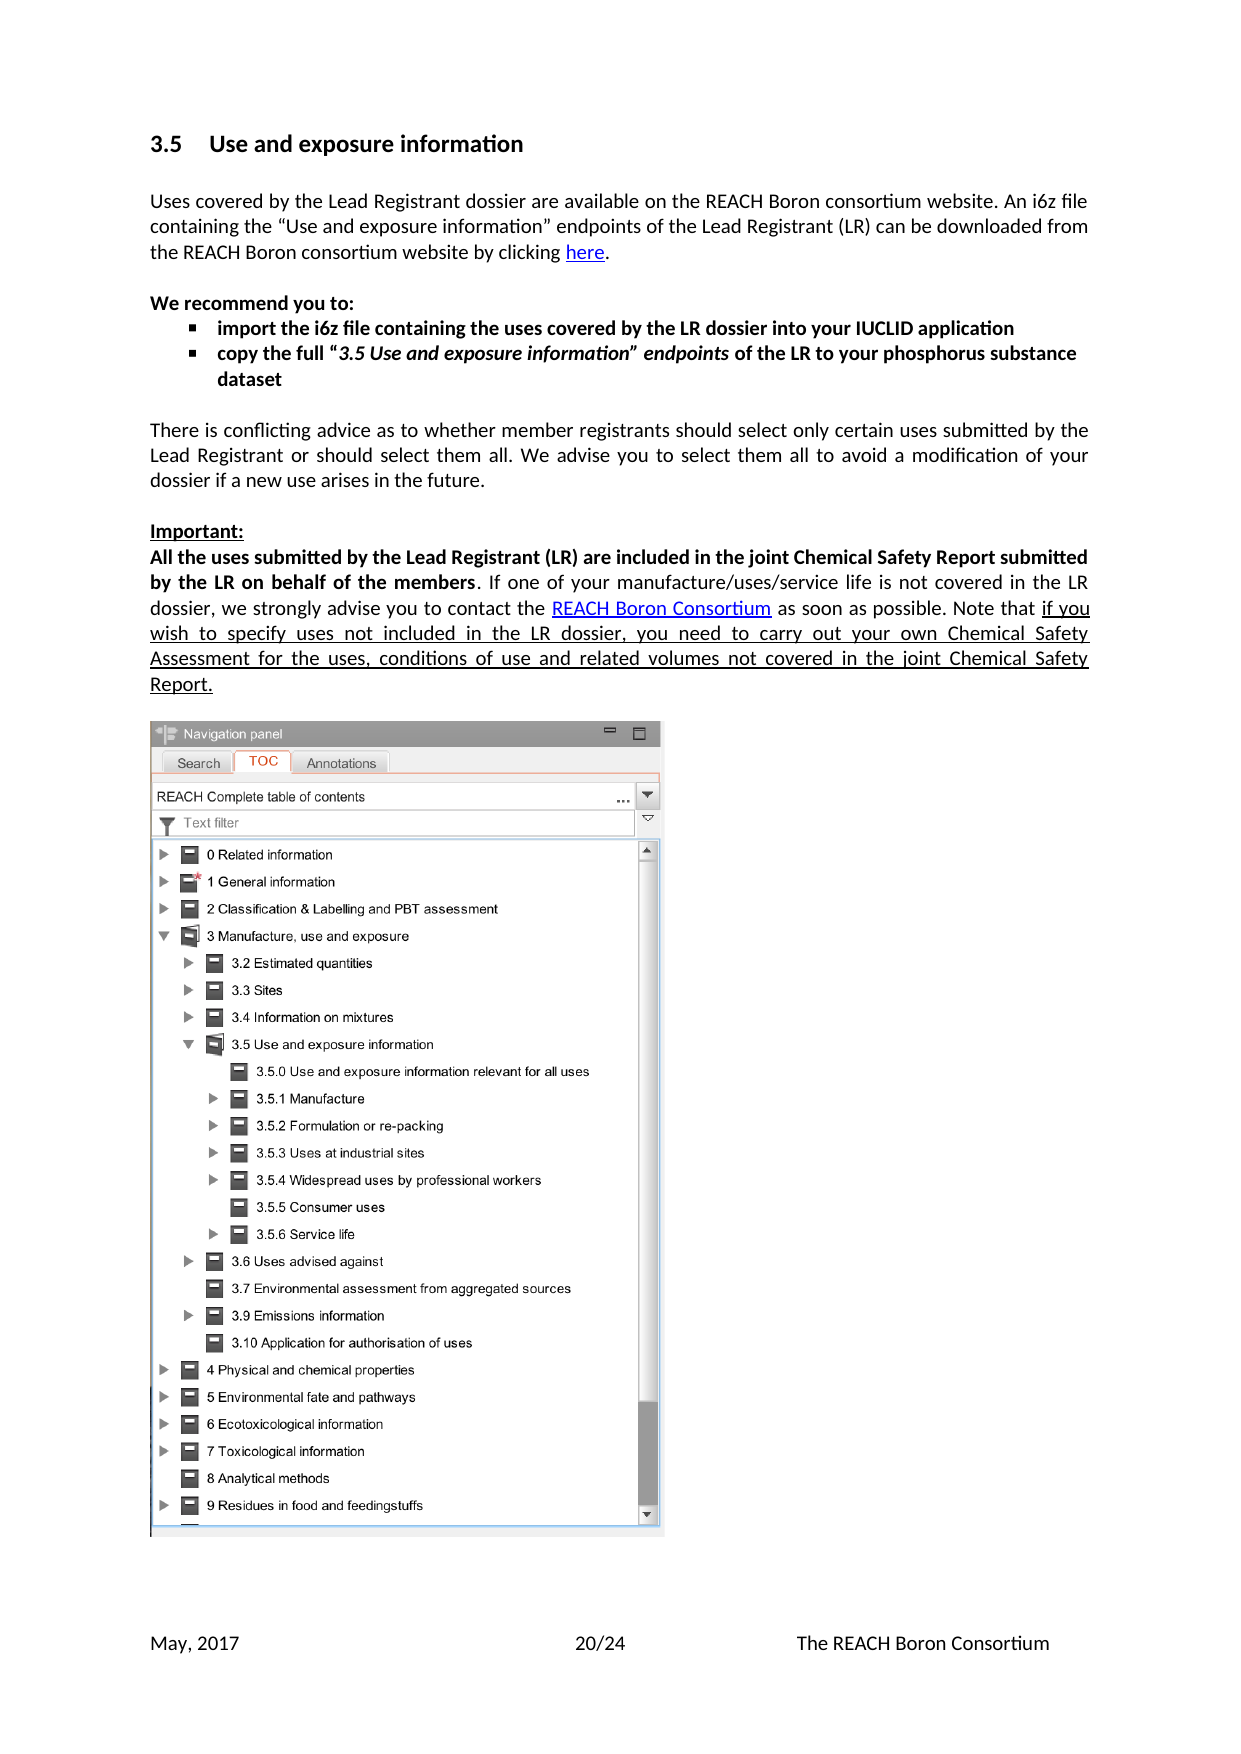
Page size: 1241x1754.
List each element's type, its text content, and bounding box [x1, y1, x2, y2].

list import the i6z file containing the uses covered by the LR dossier into your IUCLID application [187, 315, 1090, 341]
list copy the full “3.5 Use and exposure information” endpoints of the LR to your phosphorus substance dataset [187, 341, 1090, 391]
subtitle 3.5 Use and exposure information [150, 128, 1090, 158]
text Uses covered by the Lead Registrant dossier are available on the REACH Boron consortium website. An i6z file containing the “Use and exposure information” endpoints of the Lead Registrant (LR) can be downloaded from the REACH Boron consortium website by clicking here. [150, 188, 1090, 264]
text Important: [150, 518, 1090, 544]
text All the uses submitted by the Lead Registrant (LR) are included in the joint Chemical Safety Report submitted by the LR on behalf of the members. If one of your manufacture/uses/service life is not covered in the LR dossier, we strongly advise you to contact the REACH Boron Consortium as soon as possible. Note that if you wish to specify uses not included in the LR dossier, you need to carry out your own Chemical Safety Assessment for the uses, conditions of use and related volumes not covered in the joint Chemical Safety Report. [150, 544, 1090, 642]
text There is conflicting advice as to whether member registrants should select only certain uses submitted by the Lead Registrant or should select them all. We advise you to select them all to avoid a modification of your dossier if a new use arises in the future. [150, 417, 1090, 493]
text All the uses submitted by the Lead Registrant (LR) are included in the joint Chemical Safety Report submitted by the LR on behalf of the members. If one of your manufacture/uses/service life is not covered in the LR dossier, we strongly advise you to contact the REACH Boron Consortium as soon as possible. Note that if you wish to specify uses not included in the LR dossier, you need to carry out your own Chemical Safety Assessment for the uses, conditions of use and related volumes not covered in the joint Chemical Safety Report. [150, 643, 1090, 696]
picture [150, 721, 665, 1537]
text We recommend you to: [150, 290, 1090, 315]
